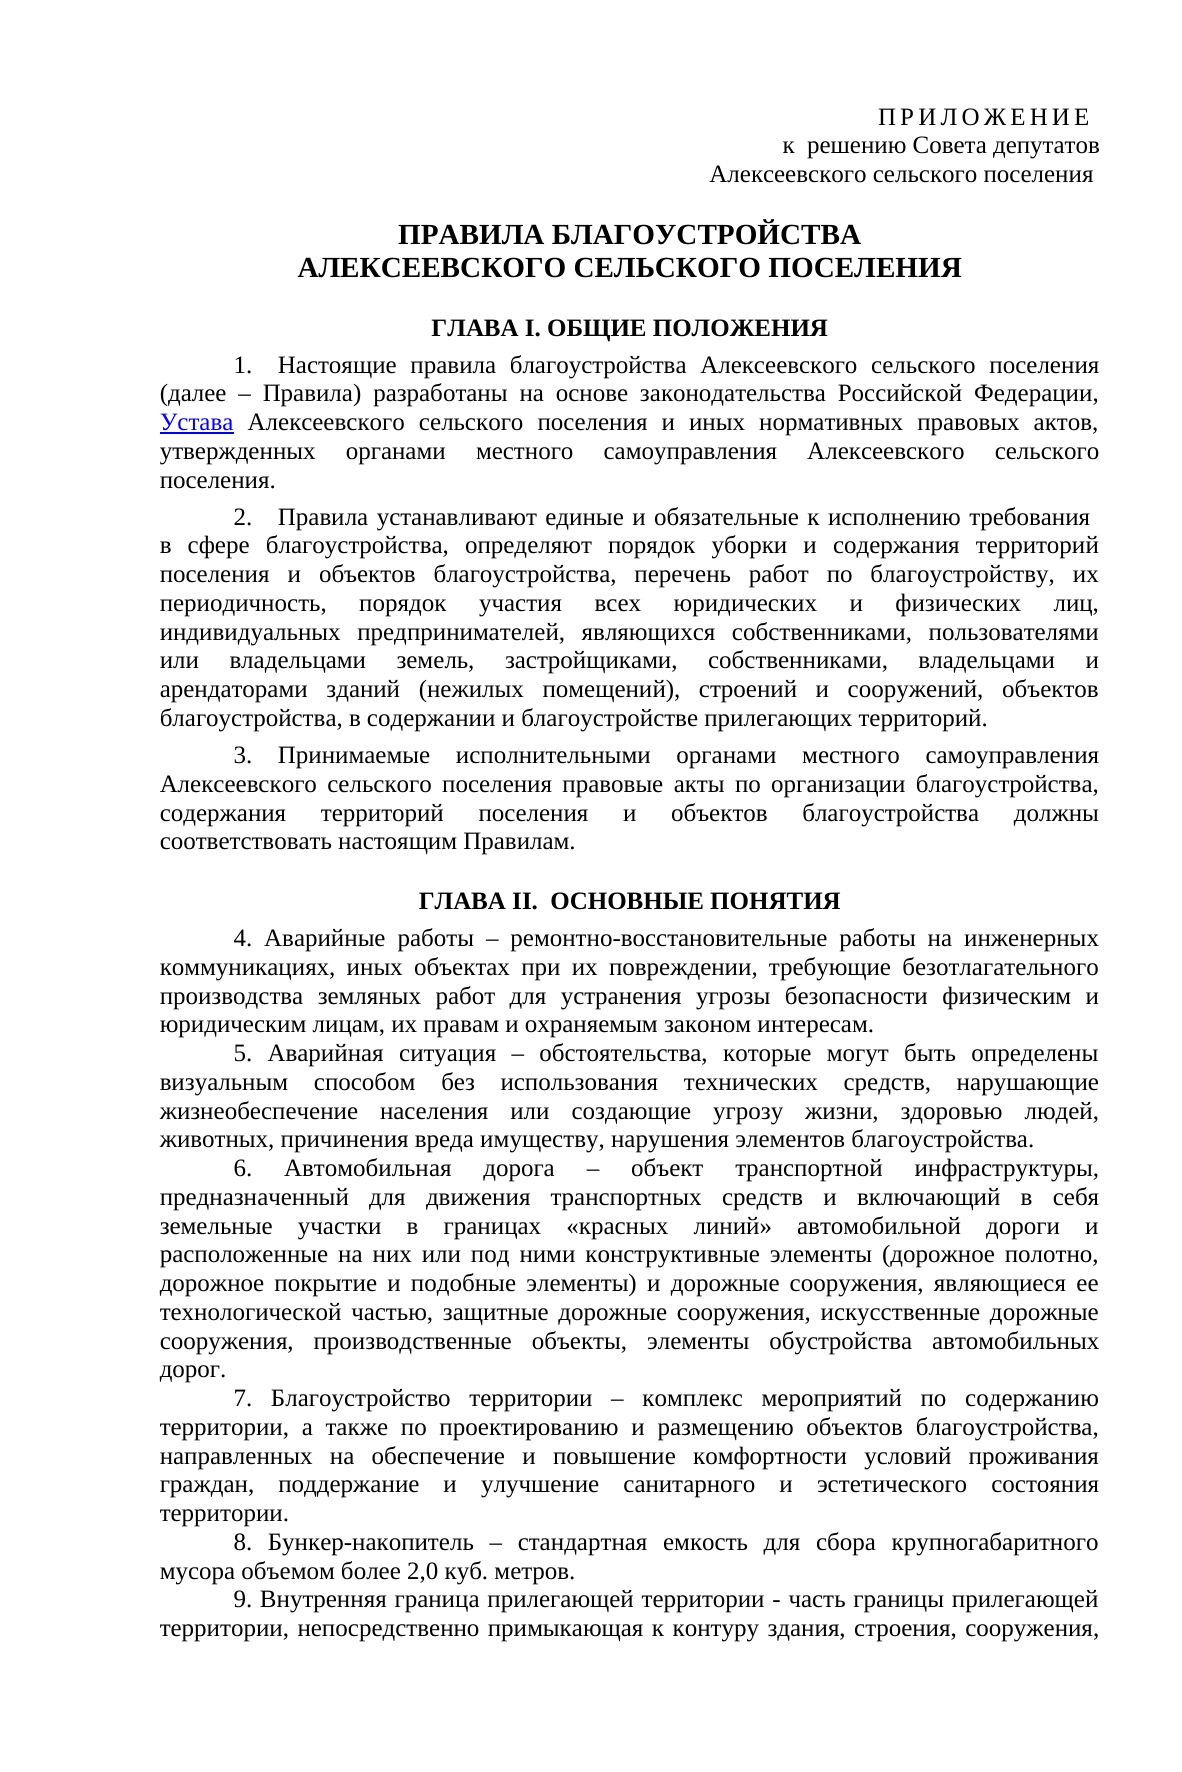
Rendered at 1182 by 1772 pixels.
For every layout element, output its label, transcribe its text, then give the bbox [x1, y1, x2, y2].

list Принимаемые исполнительными органами местного самоуправления Алексеевского сельского поселения правовые акты по организации благоустройства, содержания территорий поселения и объектов благоустройства должны соответствовать настоящим Правилам. [159, 740, 1100, 855]
list 6. Автомобильная дорога – объект транспортной инфраструктуры, предназначенный для движения транспортных средств и включающий в себя земельные участки в границах «красных линий» автомобильной дороги и расположенные на них или под ними конструктивные элементы (дорожное полотно, дорожное покрытие и подобные элементы) и дорожные сооружения, являющиеся ее технологической частью, защитные дорожные сооружения, искусственные дорожные сооружения, производственные объекты, элементы обустройства автомобильных дорог. [159, 1153, 1100, 1383]
list 5. Аварийная ситуация – обстоятельства, которые могут быть определены визуальным способом без использования технических средств, нарушающие жизнеобеспечение населения или создающие угрозу жизни, здоровью людей, животных, причинения вреда имуществу, нарушения элементов благоустройства. [159, 1038, 1100, 1153]
list Правила устанавливают единые и обязательные к исполнению требования в сфере благоустройства, определяют порядок уборки и содержания территорий поселения и объектов благоустройства, перечень работ по благоустройству, их периодичность, порядок участия всех юридических и физических лиц, индивидуальных предпринимателей, являющихся собственниками, пользователями или владельцами земель, застройщиками, собственниками, владельцами и арендаторами зданий (нежилых помещений), строений и сооружений, объектов благоустройства, в содержании и благоустройстве прилегающих территорий. [159, 502, 1100, 732]
list 7. Благоустройство территории – комплекс мероприятий по содержанию территории, а также по проектированию и размещению объектов благоустройства, направленных на обеспечение и повышение комфортности условий проживания граждан, поддержание и улучшение санитарного и эстетического состояния территории. [159, 1383, 1100, 1527]
list 4. Аварийные работы – ремонтно-восстановительные работы на инженерных коммуникациях, иных объектах при их повреждении, требующие безотлагательного производства земляных работ для устранения угрозы безопасности физическим и юридическим лицам, их правам и охраняемым законом интересам. [159, 923, 1100, 1038]
list 8. Бункер-накопитель – стандартная емкость для сбора крупногабаритного мусора объемом более 2,0 куб. метров. [159, 1527, 1100, 1584]
text глава II. Основные понятия [159, 886, 1100, 915]
text Приложение к решению Совета депутатов [159, 102, 1100, 159]
text Правила благоустройства [159, 217, 1100, 250]
text глава i. Общие положения [159, 313, 1100, 341]
text Алексеевского СЕЛЬСКОГО ПОСЕЛЕНИЯ [159, 250, 1100, 284]
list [159, 1584, 1100, 1642]
text Алексеевского сельского поселения [159, 159, 1100, 217]
list Настоящие правила благоустройства Алексеевского сельского поселения (далее – Правила) разработаны на основе законодательства Российской Федерации, Устава Алексеевского сельского поселения и иных нормативных правовых актов, утвержденных органами местного самоуправления Алексеевского сельского поселения. [159, 350, 1100, 493]
